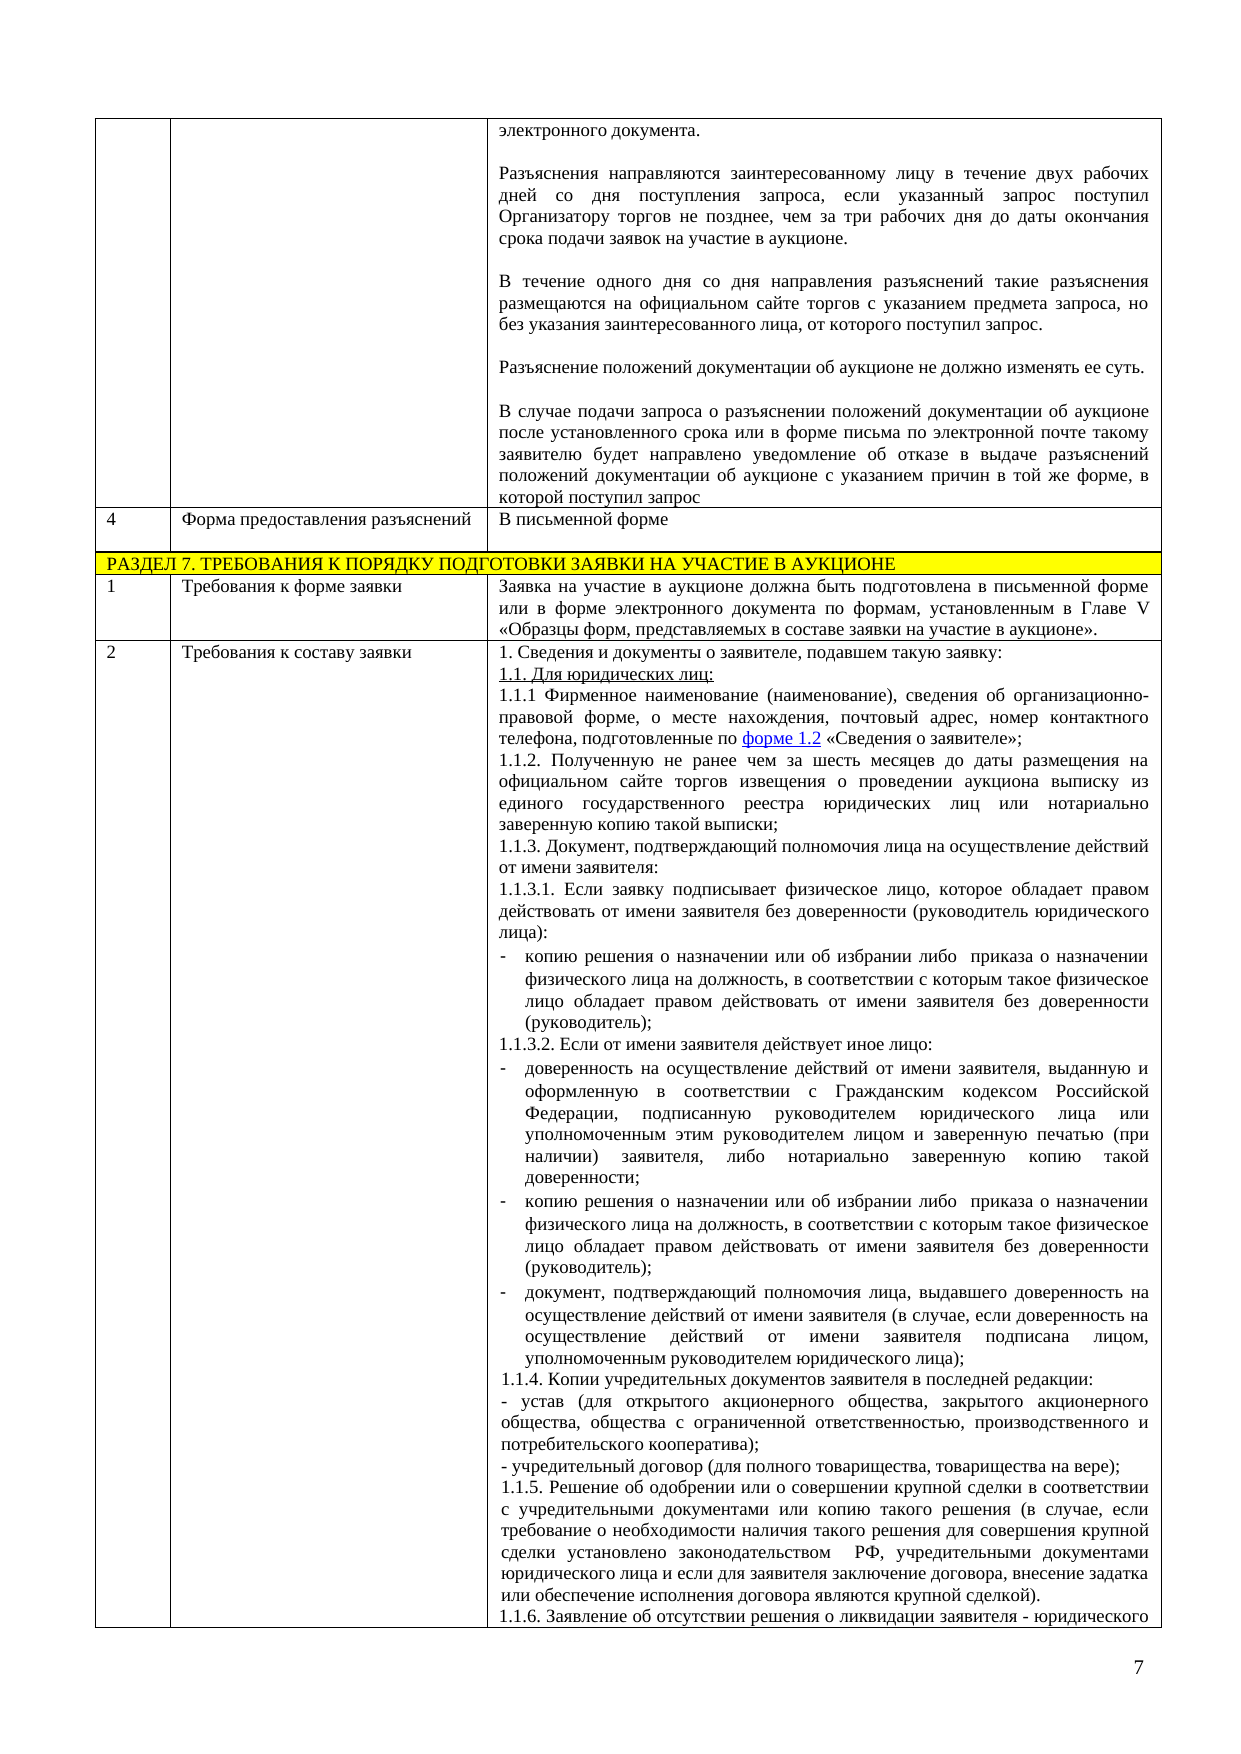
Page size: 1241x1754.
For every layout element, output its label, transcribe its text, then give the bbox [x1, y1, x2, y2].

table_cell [171, 641, 487, 1627]
table_cell 3 [96, 119, 170, 507]
table_cell Раздел 7. ТРЕБОВАНИЯ К порядку подготовки ЗАЯВКи НА УЧАСТИЕ В АУКЦИОНЕ [96, 553, 1161, 574]
table_cell 1 [96, 575, 170, 640]
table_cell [171, 119, 487, 507]
table_cell 4 [96, 508, 170, 551]
table_cell Требования к форме заявки [171, 575, 487, 640]
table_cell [488, 119, 1161, 507]
table_cell Заявка на участие в аукционе должна быть подготовлена в письменной форме или в форме электронного документа по формам, установленным в Главе V «Образцы форм, представляемых в составе заявки на участие в аукционе». [488, 575, 1161, 640]
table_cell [488, 641, 1161, 1627]
table_cell В письменной форме [488, 508, 1161, 551]
table_cell Форма предоставления разъяснений [171, 508, 487, 551]
table_cell 2 [96, 641, 170, 1627]
